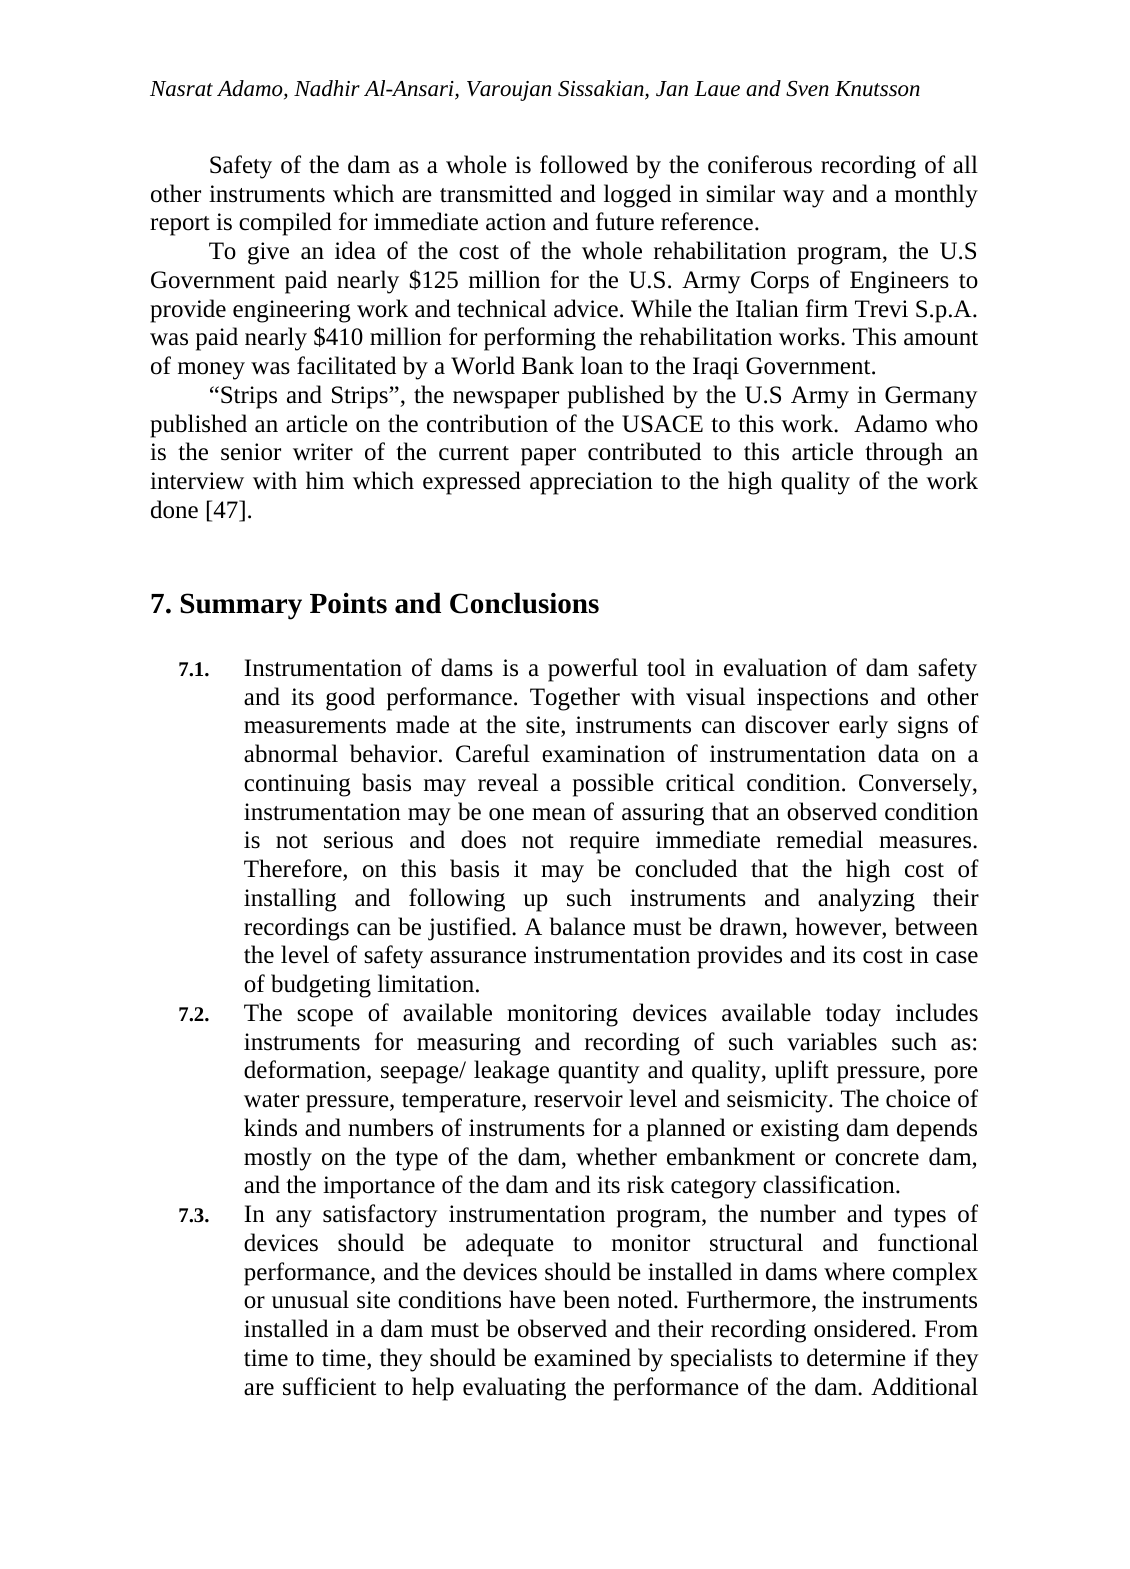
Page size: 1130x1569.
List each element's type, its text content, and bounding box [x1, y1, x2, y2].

text To give an idea of the cost of the whole rehabilitation program, the U.S Government paid nearly $125 million for the U.S. Army Corps of Engineers to provide engineering work and technical advice. While the Italian firm Trevi S.p.A. was paid nearly $410 million for performing the rehabilitation works. This amount of money was facilitated by a World Bank loan to the Iraqi Government. [150, 236, 979, 380]
text Safety of the dam as a whole is followed by the coniferous recording of all other instruments which are transmitted and logged in similar way and a monthly report is compiled for immediate action and future reference. [150, 150, 979, 236]
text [178, 1199, 979, 1401]
text 7. Summary Points and Conclusions [150, 586, 979, 619]
text “Strips and Strips”, the newspaper published by the U.S Army in Germany published an article on the contribution of the USACE to this work. Adamo who is the senior writer of the current paper contributed to this article through an interview with him which expressed appreciation to the high quality of the work done [47]. [150, 380, 979, 524]
text 7.1. Instrumentation of dams is a powerful tool in evaluation of dam safety and its good performance. Together with visual inspections and other measurements made at the site, instruments can discover early signs of abnormal behavior. Careful examination of instrumentation data on a continuing basis may reveal a possible critical condition. Conversely, instrumentation may be one mean of assuring that an observed condition is not serious and does not require immediate remedial measures. Therefore, on this basis it may be concluded that the high cost of installing and following up such instruments and analyzing their recordings can be justified. A balance must be drawn, however, between the level of safety assurance instrumentation provides and its cost in case of budgeting limitation. [178, 653, 979, 998]
text 7.2. The scope of available monitoring devices available today includes instruments for measuring and recording of such variables such as: deformation, seepage/ leakage quantity and quality, uplift pressure, pore water pressure, temperature, reservoir level and seismicity. The choice of kinds and numbers of instruments for a planned or existing dam depends mostly on the type of the dam, whether embankment or concrete dam, and the importance of the dam and its risk category classification. [178, 998, 979, 1199]
